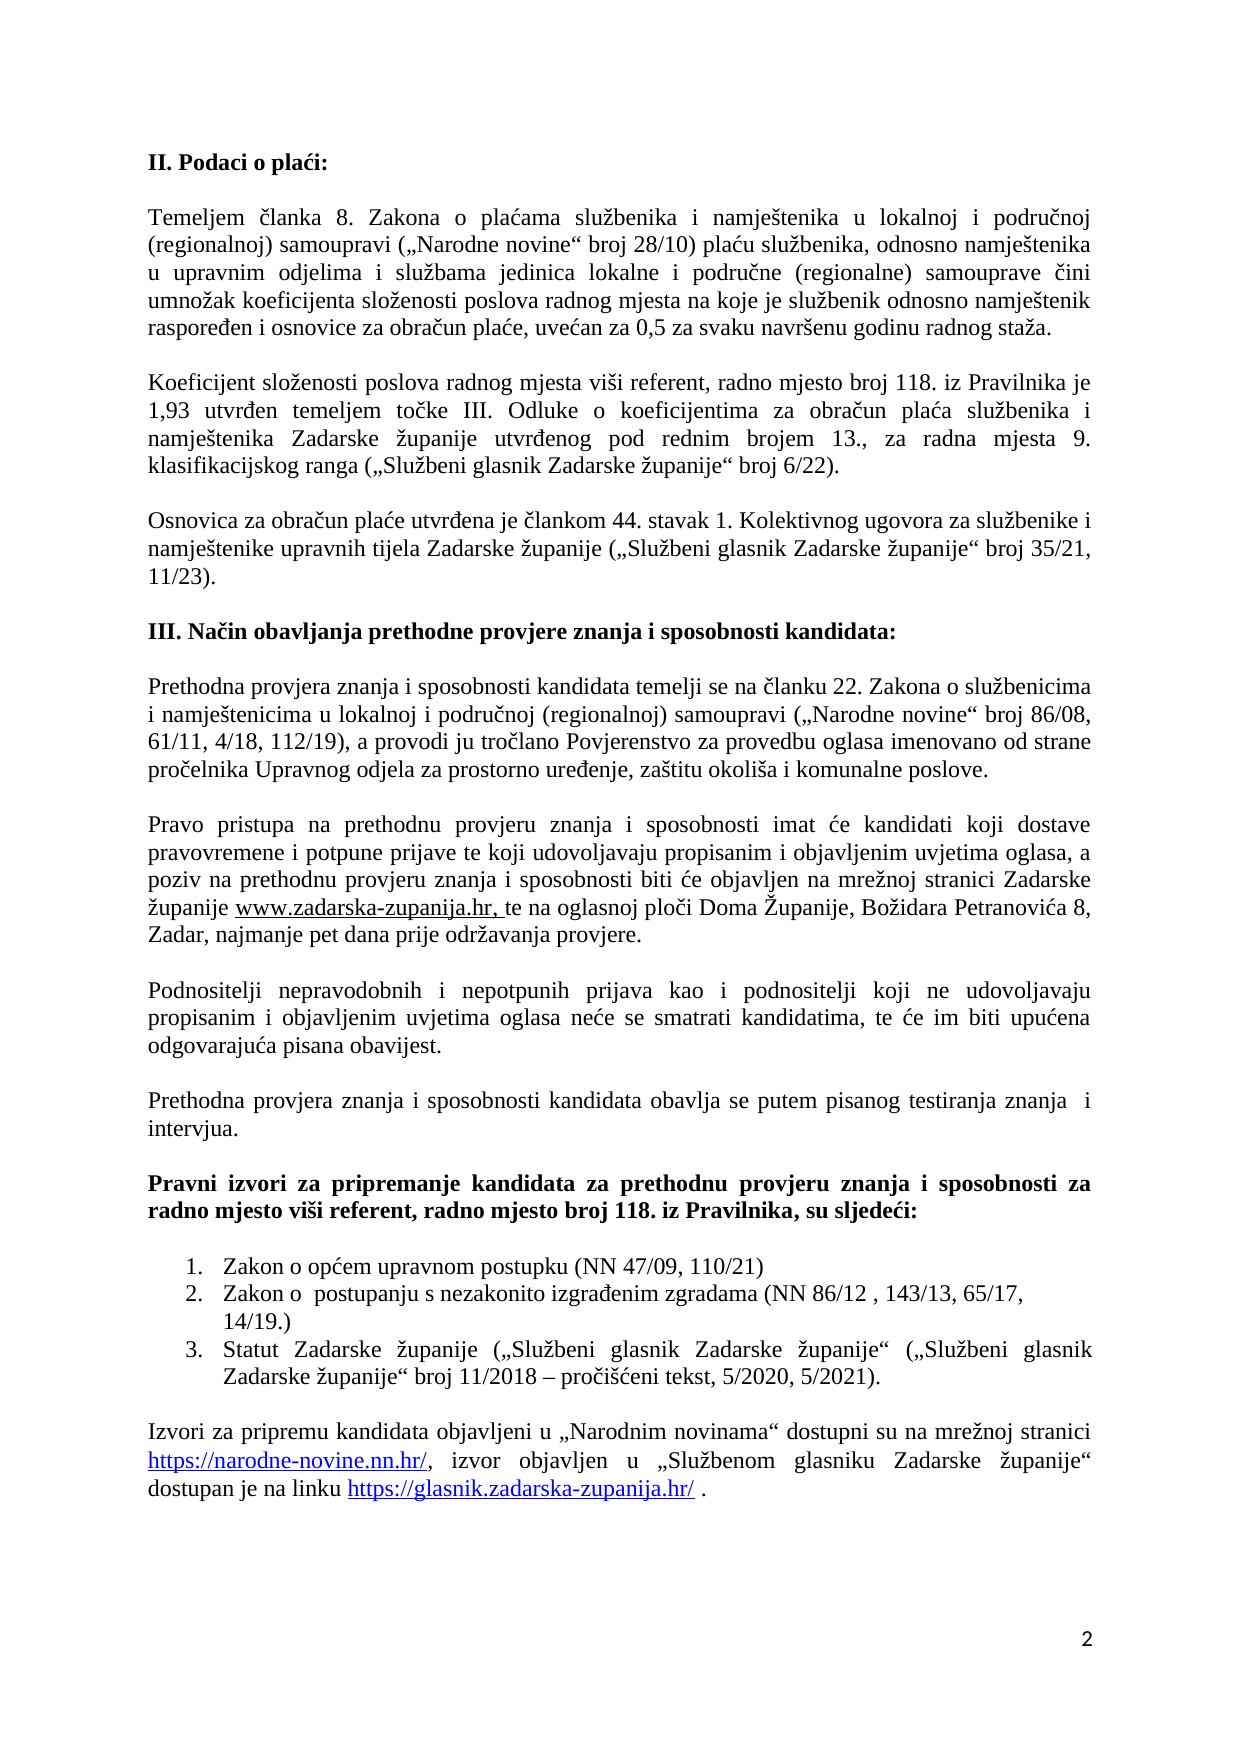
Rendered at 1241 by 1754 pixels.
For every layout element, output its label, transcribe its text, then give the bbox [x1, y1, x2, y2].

text Pravni izvori za pripremanje kandidata za prethodnu provjeru znanja i sposobnosti za radno mjesto viši referent, radno mjesto broj 118. iz Pravilnika, su sljedeći: [148, 1169, 1093, 1224]
text Prethodna provjera znanja i sposobnosti kandidata obavlja se putem pisanog testiranja znanja i intervjua. [148, 1086, 1093, 1141]
text Prethodna provjera znanja i sposobnosti kandidata temelji se na članku 22. Zakona o službenicima i namještenicima u lokalnoj i područnoj (regionalnoj) samoupravi („Narodne novine“ broj 86/08, 61/11, 4/18, 112/19), a provodi ju tročlano Povjerenstvo za provedbu oglasa imenovano od strane pročelnika Upravnog odjela za prostorno uređenje, zaštitu okoliša i komunalne poslove. [148, 672, 1093, 782]
text Podnositelji nepravodobnih i nepotpunih prijava kao i podnositelji koji ne udovoljavaju propisanim i objavljenim uvjetima oglasa neće se smatrati kandidatima, te će im biti upućena odgovarajuća pisana obavijest. [148, 976, 1093, 1058]
text Izvori za pripremu kandidata objavljeni u „Narodnim novinama“ dostupni su na mrežnoj stranici https://narodne-novine.nn.hr/, izvor objavljen u „Službenom glasniku Zadarske županije“ dostupan je na linku https://glasnik.zadarska-zupanija.hr/ . [148, 1417, 1093, 1502]
list Zakon o postupanju s nezakonito izgrađenim zgradama (NN 86/12 , 143/13, 65/17, 14/19.) [185, 1279, 1093, 1334]
text Koeficijent složenosti poslova radnog mjesta viši referent, radno mjesto broj 118. iz Pravilnika je 1,93 utvrđen temeljem točke III. Odluke o koeficijentima za obračun plaća službenika i namještenika Zadarske županije utvrđenog pod rednim brojem 13., za radna mjesta 9. klasifikacijskog ranga („Službeni glasnik Zadarske županije“ broj 6/22). [148, 368, 1093, 479]
list Zakon o općem upravnom postupku (NN 47/09, 110/21) [185, 1252, 1093, 1279]
text II. Podaci o plaći: [148, 148, 1093, 175]
text III. Način obavljanja prethodne provjere znanja i sposobnosti kandidata: [148, 617, 1093, 644]
text Pravo pristupa na prethodnu provjeru znanja i sposobnosti imat će kandidati koji dostave pravovremene i potpune prijave te koji udovoljavaju propisanim i objavljenim uvjetima oglasa, a poziv na prethodnu provjeru znanja i sposobnosti biti će objavljen na mrežnoj stranici Zadarske županije www.zadarska-zupanija.hr, te na oglasnoj ploči Doma Županije, Božidara Petranovića 8, Zadar, najmanje pet dana prije održavanja provjere. [148, 810, 1093, 948]
list Statut Zadarske županije („Službeni glasnik Zadarske županije“ („Službeni glasnik Zadarske županije“ broj 11/2018 – pročišćeni tekst, 5/2020, 5/2021). [185, 1334, 1093, 1390]
text Temeljem članka 8. Zakona o plaćama službenika i namještenika u lokalnoj i područnoj (regionalnoj) samoupravi („Narodne novine“ broj 28/10) plaću službenika, odnosno namještenika u upravnim odjelima i službama jedinica lokalne i područne (regionalne) samouprave čini umnožak koeficijenta složenosti poslova radnog mjesta na koje je službenik odnosno namještenik raspoređen i osnovice za obračun plaće, uvećan za 0,5 za svaku navršenu godinu radnog staža. [148, 203, 1093, 341]
text Osnovica za obračun plaće utvrđena je člankom 44. stavak 1. Kolektivnog ugovora za službenike i namještenike upravnih tijela Zadarske županije („Službeni glasnik Zadarske županije“ broj 35/21, 11/23). [148, 506, 1093, 589]
